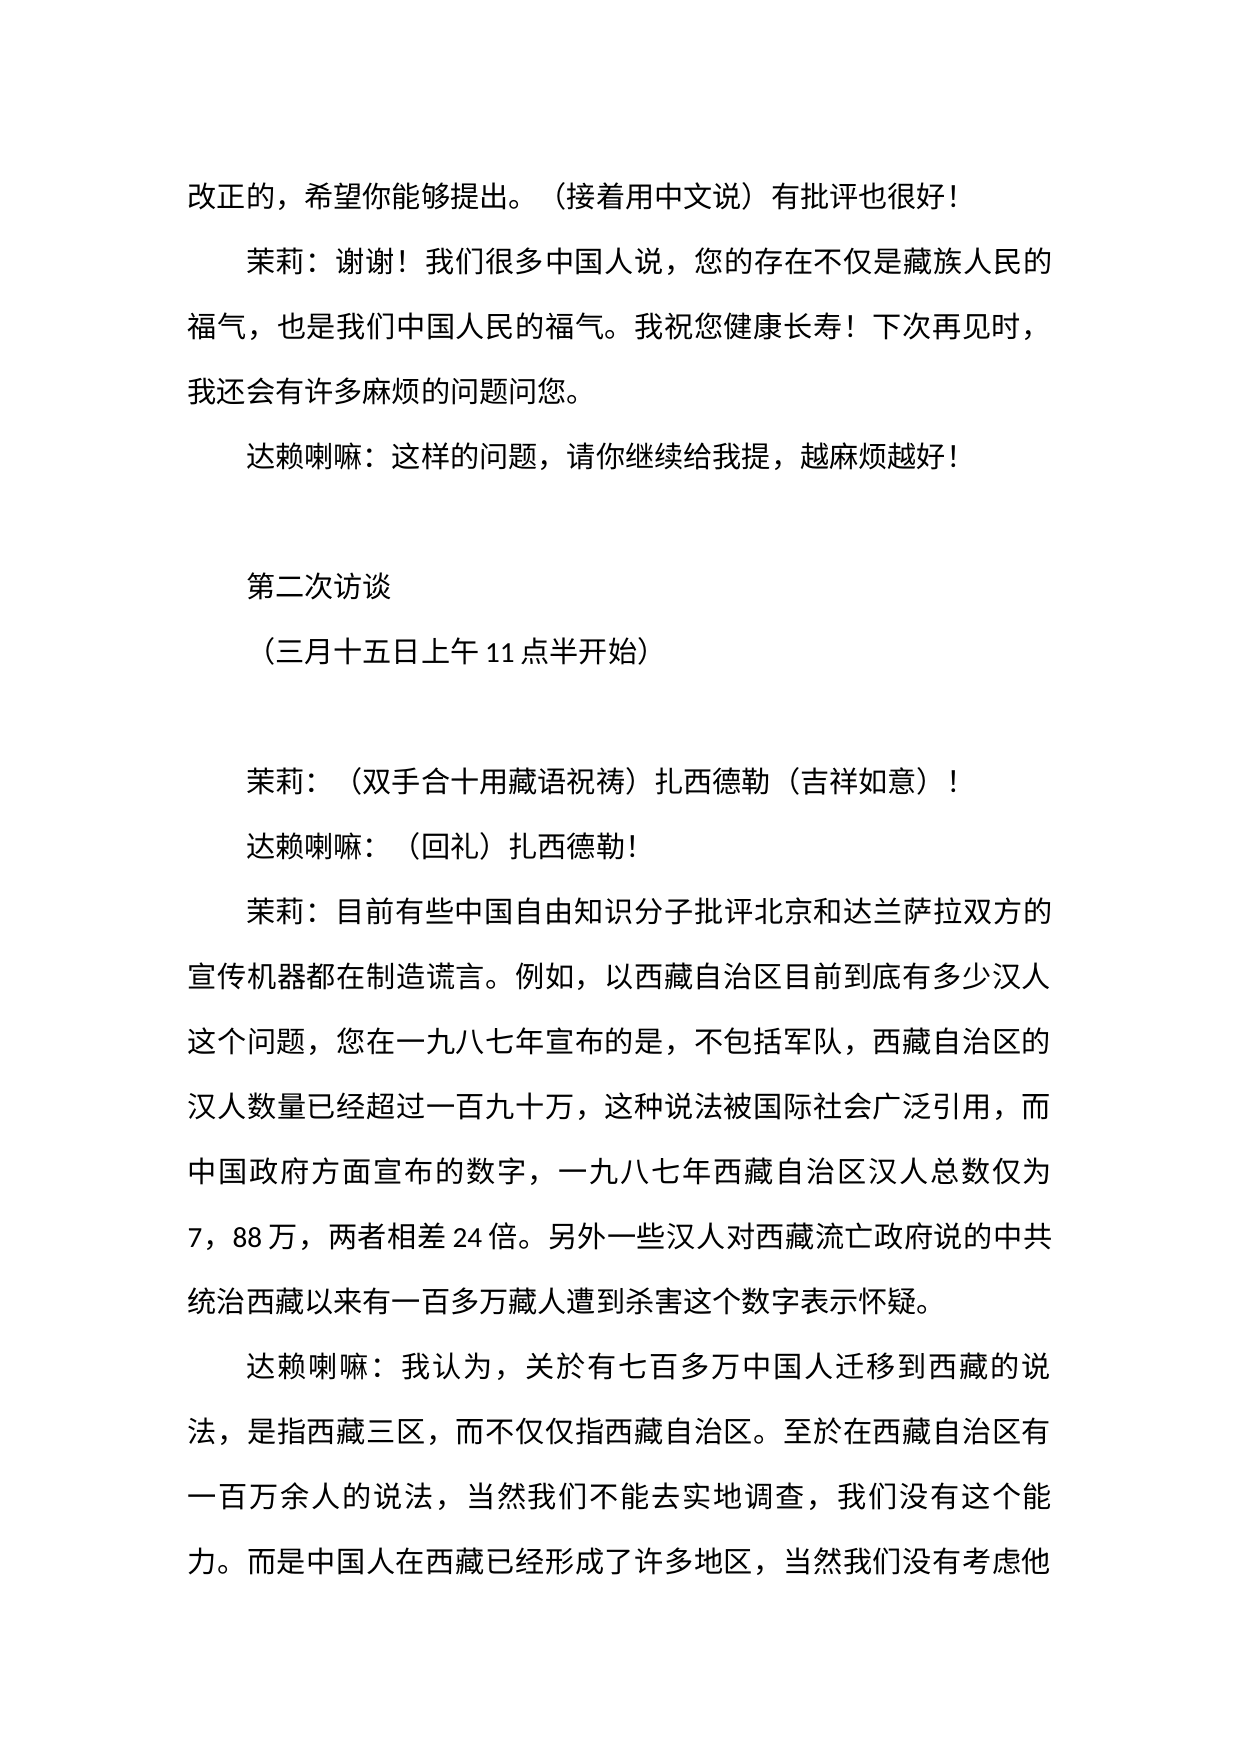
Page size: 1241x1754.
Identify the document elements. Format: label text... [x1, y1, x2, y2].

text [187, 1332, 1053, 1592]
text 达赖喇嘛：（回礼）扎西德勒！ [187, 812, 1053, 877]
text （三月十五日上午11点半开始） [187, 617, 1053, 682]
text 茉莉：目前有些中国自由知识分子批评北京和达兰萨拉双方的宣传机器都在制造谎言。例如，以西藏自治区目前到底有多少汉人这个问题，您在一九八七年宣布的是，不包括军队，西藏自治区的汉人数量已经超过一百九十万，这种说法被国际社会广泛引用，而中国政府方面宣布的数字，一九八七年西藏自治区汉人总数仅为7，88万，两者相差24倍。另外一些汉人对西藏流亡政府说的中共统治西藏以来有一百多万藏人遭到杀害这个数字表示怀疑。 [187, 877, 1053, 1332]
text 茉莉：谢谢！我们很多中国人说，您的存在不仅是藏族人民的福气，也是我们中国人民的福气。我祝您健康长寿！下次再见时，我还会有许多麻烦的问题问您。 [187, 227, 1053, 422]
text 达赖喇嘛：这样的问题，请你继续给我提，越麻烦越好！ [187, 422, 1053, 487]
text 第二次访谈 [187, 552, 1053, 617]
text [187, 162, 1053, 227]
text 茉莉：（双手合十用藏语祝祷）扎西德勒（吉祥如意）！ [187, 747, 1053, 812]
